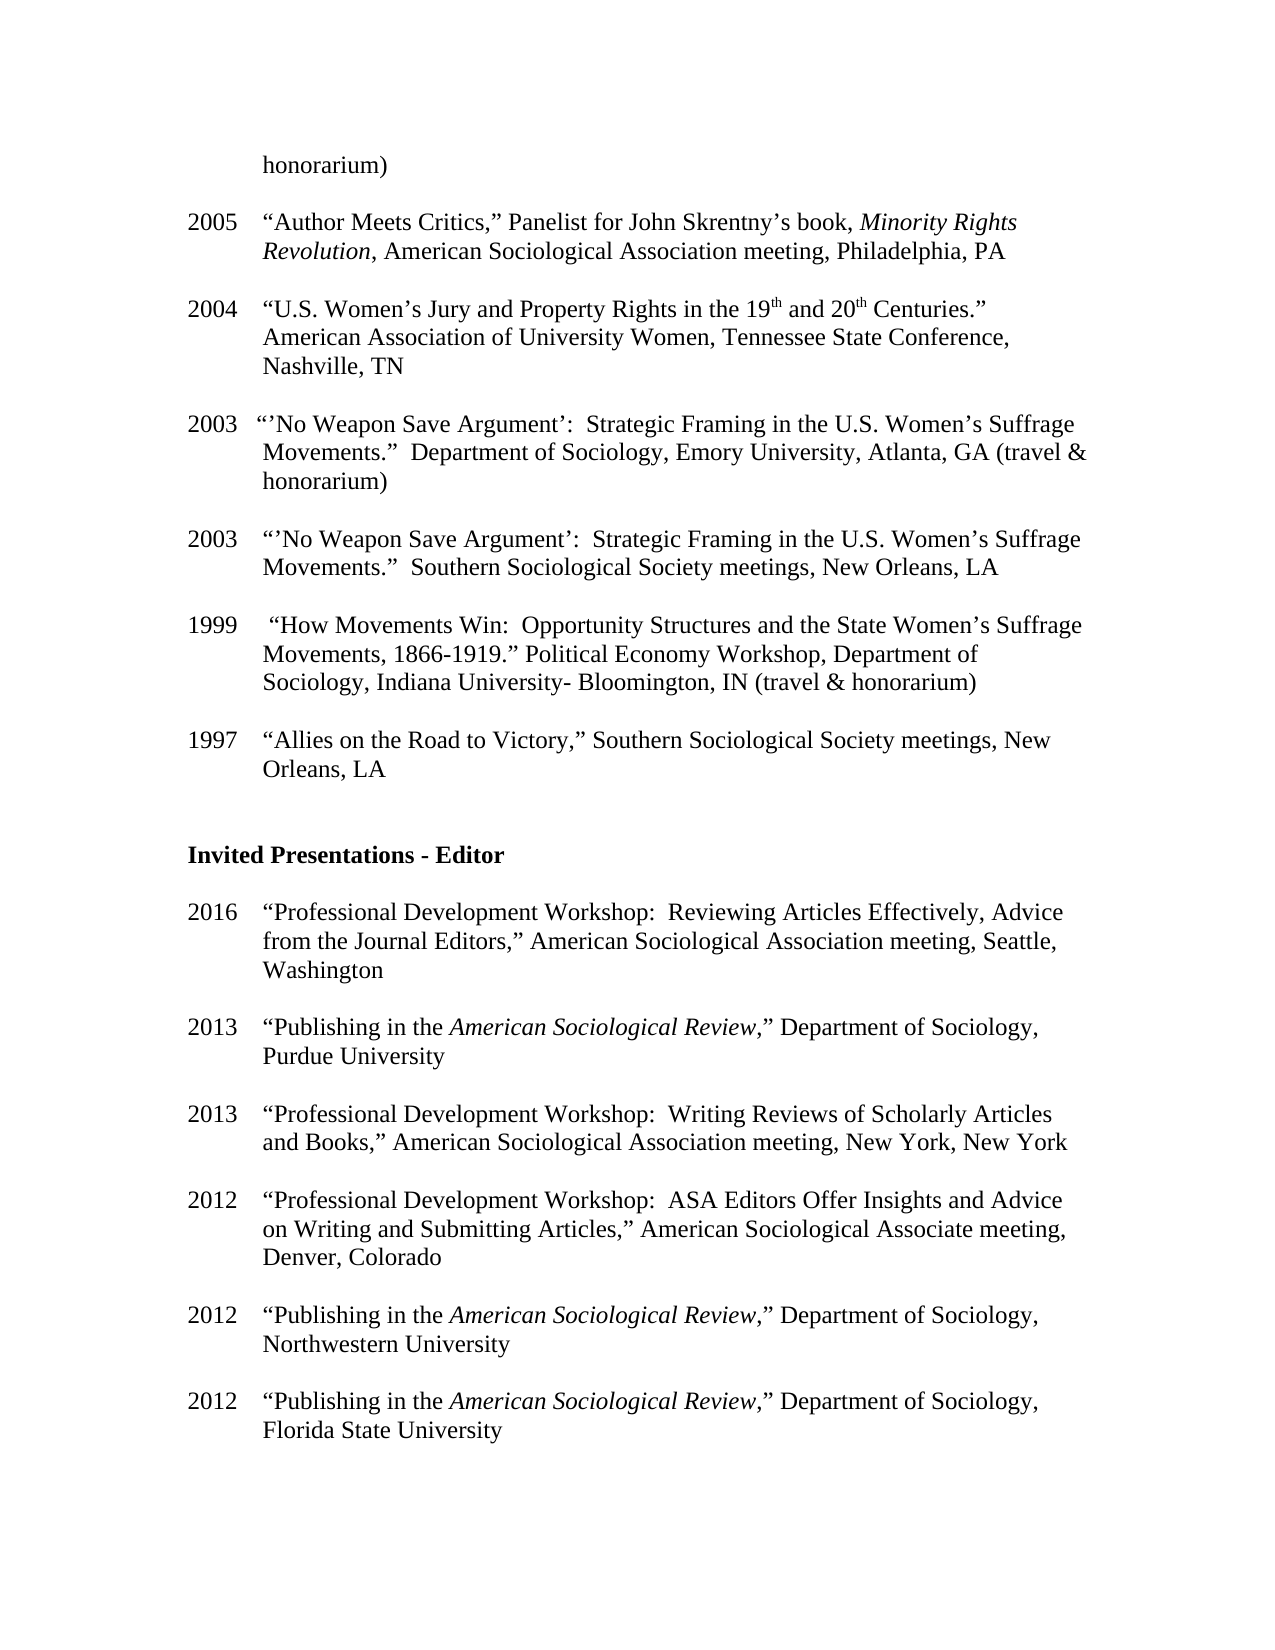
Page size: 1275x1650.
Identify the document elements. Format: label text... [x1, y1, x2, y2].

text Sociology, Indiana University- Bloomington, IN (travel & honorarium) [187, 667, 1087, 696]
text 2004 “U.S. Women’s Jury and Property Rights in the 19th and 20th Centuries.” [187, 294, 1087, 322]
text honorarium) [187, 466, 1087, 495]
text honorarium) [187, 150, 1087, 179]
text Denver, Colorado [187, 1242, 1087, 1271]
text Northwestern University [187, 1329, 1087, 1357]
text 2012 “Publishing in the American Sociological Review,” Department of Sociology, [187, 1386, 1087, 1415]
text 1999 “How Movements Win: Opportunity Structures and the State Women’s Suffrage [187, 610, 1087, 639]
text Movements, 1866-1919.” Political Economy Workshop, Department of [187, 639, 1087, 667]
text Invited Presentations - Editor [187, 840, 1087, 869]
text American Association of University Women, Conference, [187, 322, 1087, 351]
text 2013 “Professional Development Workshop: Writing Reviews of Scholarly Articles [187, 1099, 1087, 1127]
text on Writing and Submitting Articles,” American Sociological Associate meeting, [187, 1214, 1087, 1242]
text 2013 “Publishing in the American Sociological Review,” Department of Sociology, [187, 1012, 1087, 1041]
text Revolution, American Sociological Association meeting, [187, 236, 1087, 265]
text Washington [187, 955, 1087, 984]
text and Books,” American Sociological Association meeting, New York, New York [187, 1127, 1087, 1156]
text from the Journal Editors,” American Sociological Association meeting, Seattle, [187, 926, 1087, 955]
text 2005 “Author Meets Critics,” Panelist for John Skrentny’s book, Minority Rights [187, 207, 1087, 236]
text Movements.” Department of Sociology, Emory University, Atlanta, GA (travel & [187, 437, 1087, 466]
text Purdue University [187, 1041, 1087, 1070]
text 2012 “Professional Development Workshop: ASA Editors Offer Insights and Advice [187, 1185, 1087, 1214]
text 2016 “Professional Development Workshop: Reviewing Articles Effectively, Advice [187, 897, 1087, 926]
text 2003 “’No Weapon Save Argument’: Strategic Framing in the Women’s Suffrage [187, 409, 1087, 437]
text 2003 “’No Weapon Save Argument’: Strategic Framing in the Women’s Suffrage [187, 524, 1087, 552]
text 1997 “Allies on the Road to Victory,” Southern Sociological Society meetings, New [187, 725, 1087, 754]
text 2012 “Publishing in the American Sociological Review,” Department of Sociology, [187, 1300, 1087, 1329]
text Orleans, LA [187, 754, 1087, 782]
text Florida State University [187, 1415, 1087, 1444]
text Movements.” Southern Sociological Society meetings, [187, 552, 1087, 581]
